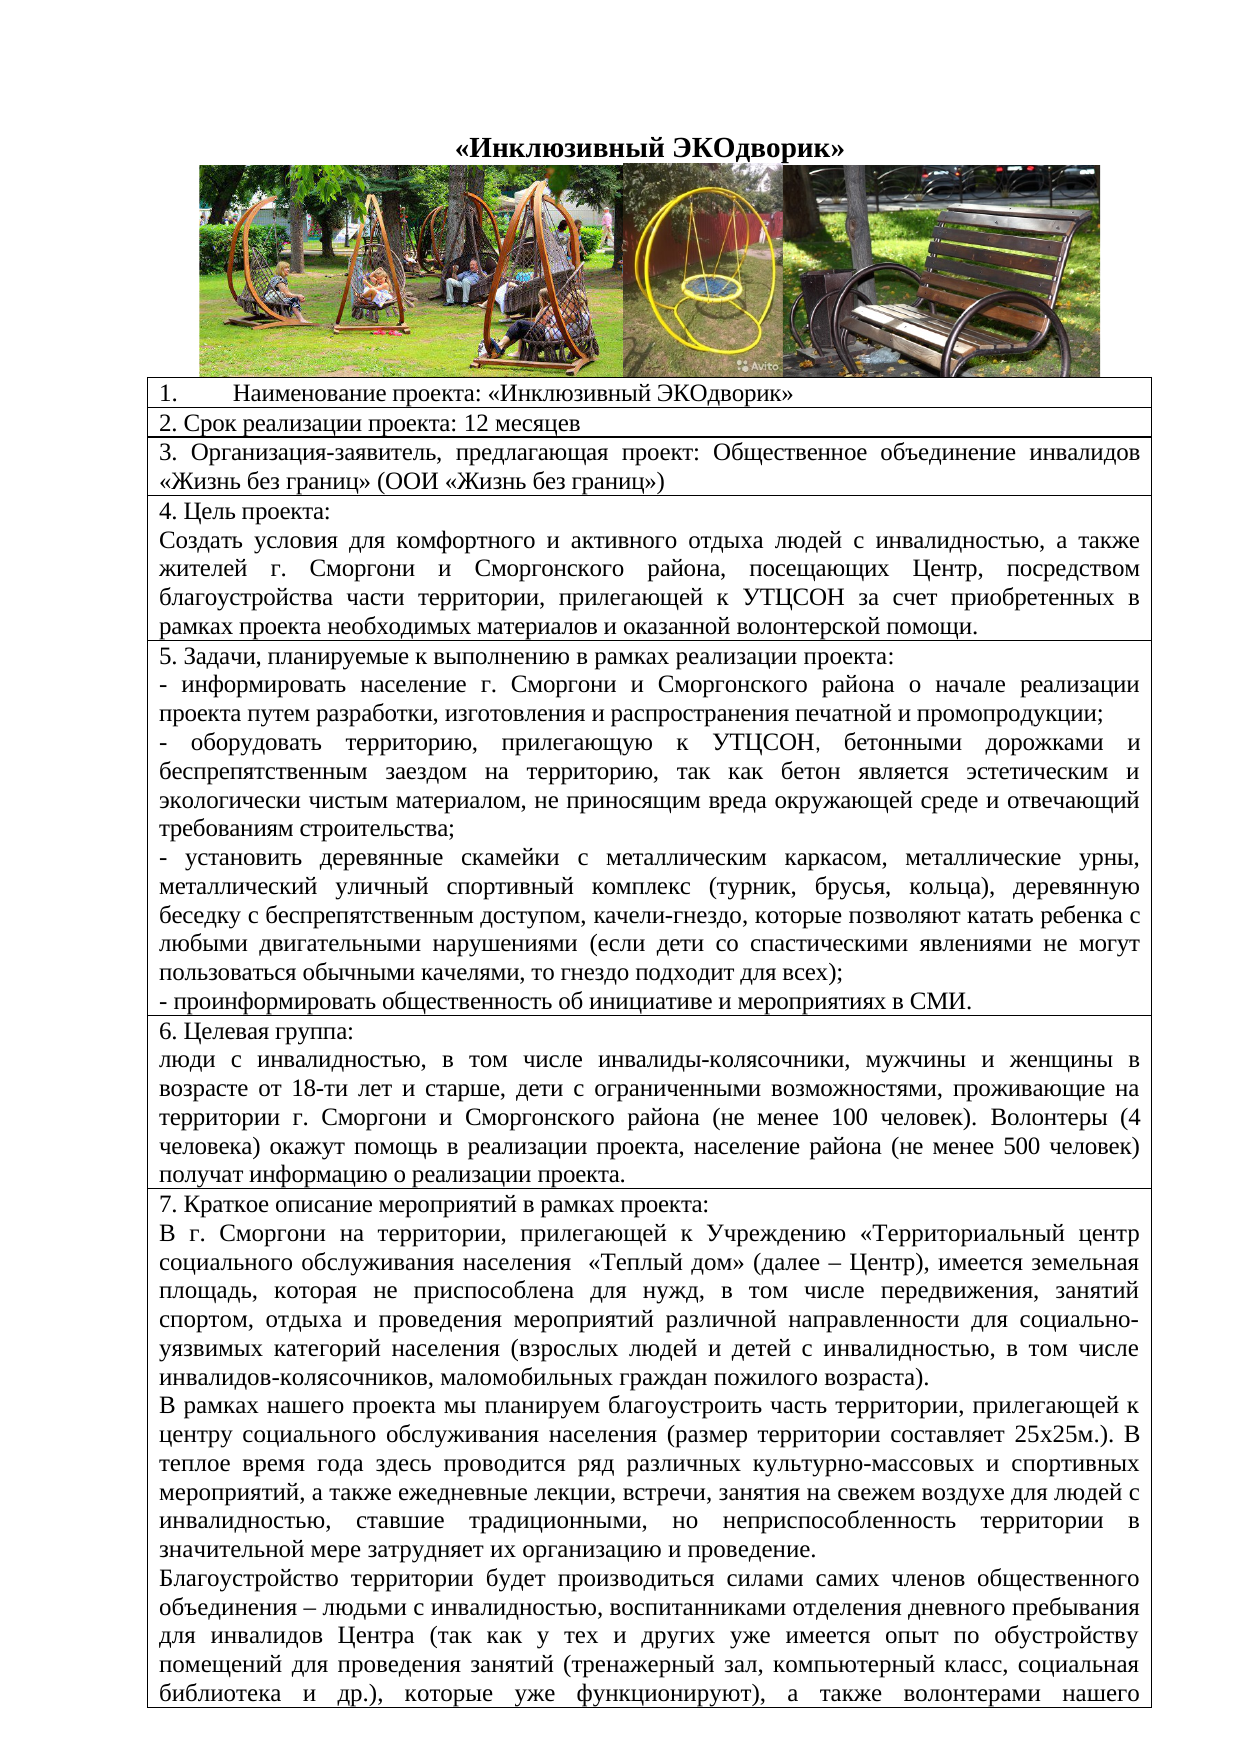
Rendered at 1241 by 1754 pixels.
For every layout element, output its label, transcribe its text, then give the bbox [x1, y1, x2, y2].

table_cell 6. Целевая группа: люди с инвалидностью, в том числе инвалиды-колясочники, мужчины и женщины в возрасте от 18-ти лет и старше, дети с ограниченными возможностями, проживающие на территории г. Сморгони и Сморгонского района (не менее 100 человек). Волонтеры (4 человека) окажут помощь в реализации проекта, население района (не менее 500 человек) получат информацию о реализации проекта. [148, 1016, 1151, 1188]
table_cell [148, 1189, 1151, 1707]
table_cell 2. Срок реализации проекта: 12 месяцев [148, 408, 1151, 436]
table_cell 5. Задачи, планируемые к выполнению в рамках реализации проекта: - информировать население г. Сморгони и Сморгонского района о начале реализации проекта путем разработки, изготовления и распространения печатной и промопродукции; - оборудовать территорию, прилегающую к УТЦСОН, бетонными дорожками и беспрепятственным заездом на территорию, так как бетон является эстетическим и экологически чистым материалом, не приносящим вреда окружающей среде и отвечающий требованиям строительства; - установить деревянные скамейки с металлическим каркасом, металлические урны, металлический уличный спортивный комплекс (турник, брусья, кольца), деревянную беседку с беспрепятственным доступом, качели-гнездо, которые позволяют катать ребенка с любыми двигательными нарушениями (если дети со спастическими явлениями не могут пользоваться обычными качелями, то гнездо подходит для всех); - проинформировать общественность об инициативе и мероприятиях в СМИ. [148, 641, 1151, 1015]
table_cell 4. Цель проекта: Создать условия для комфортного и активного отдыха людей с инвалидностью, а также жителей г. Сморгони и Сморгонского района, посещающих Центр, посредством благоустройства части территории, прилегающей к УТЦСОН за счет приобретенных в рамках проекта необходимых материалов и оказанной волонтерской помощи. [148, 496, 1151, 640]
picture [199, 163, 1101, 377]
table_header Наименование проекта: «Инклюзивный ЭКОдворик» [148, 378, 1151, 407]
text «Инклюзивный ЭКОдворик» [89, 130, 1211, 164]
table_cell 3. Организация-заявитель, предлагающая проект: Общественное объединение инвалидов «Жизнь без границ» (ООИ «Жизнь без границ») [148, 438, 1151, 495]
